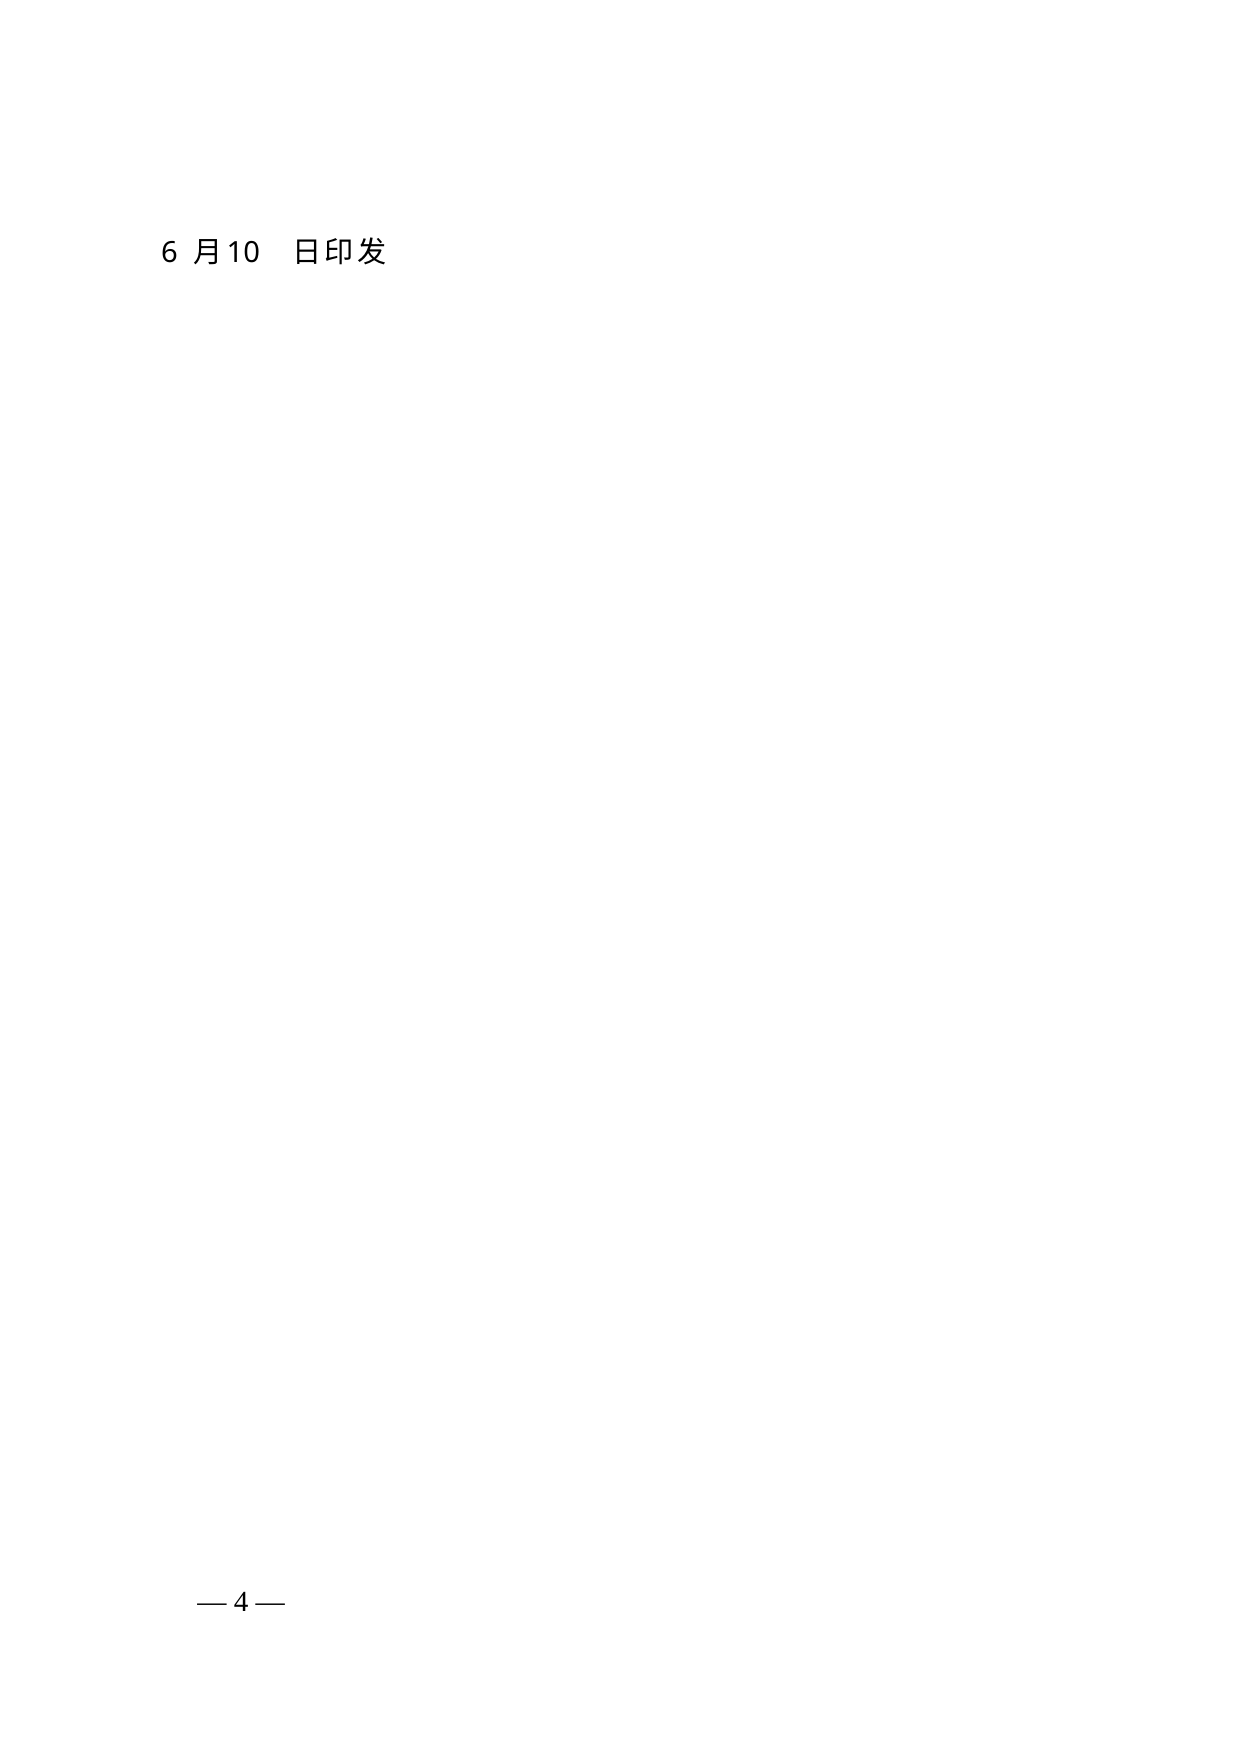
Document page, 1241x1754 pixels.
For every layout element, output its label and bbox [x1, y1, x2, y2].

text [161, 219, 1079, 280]
